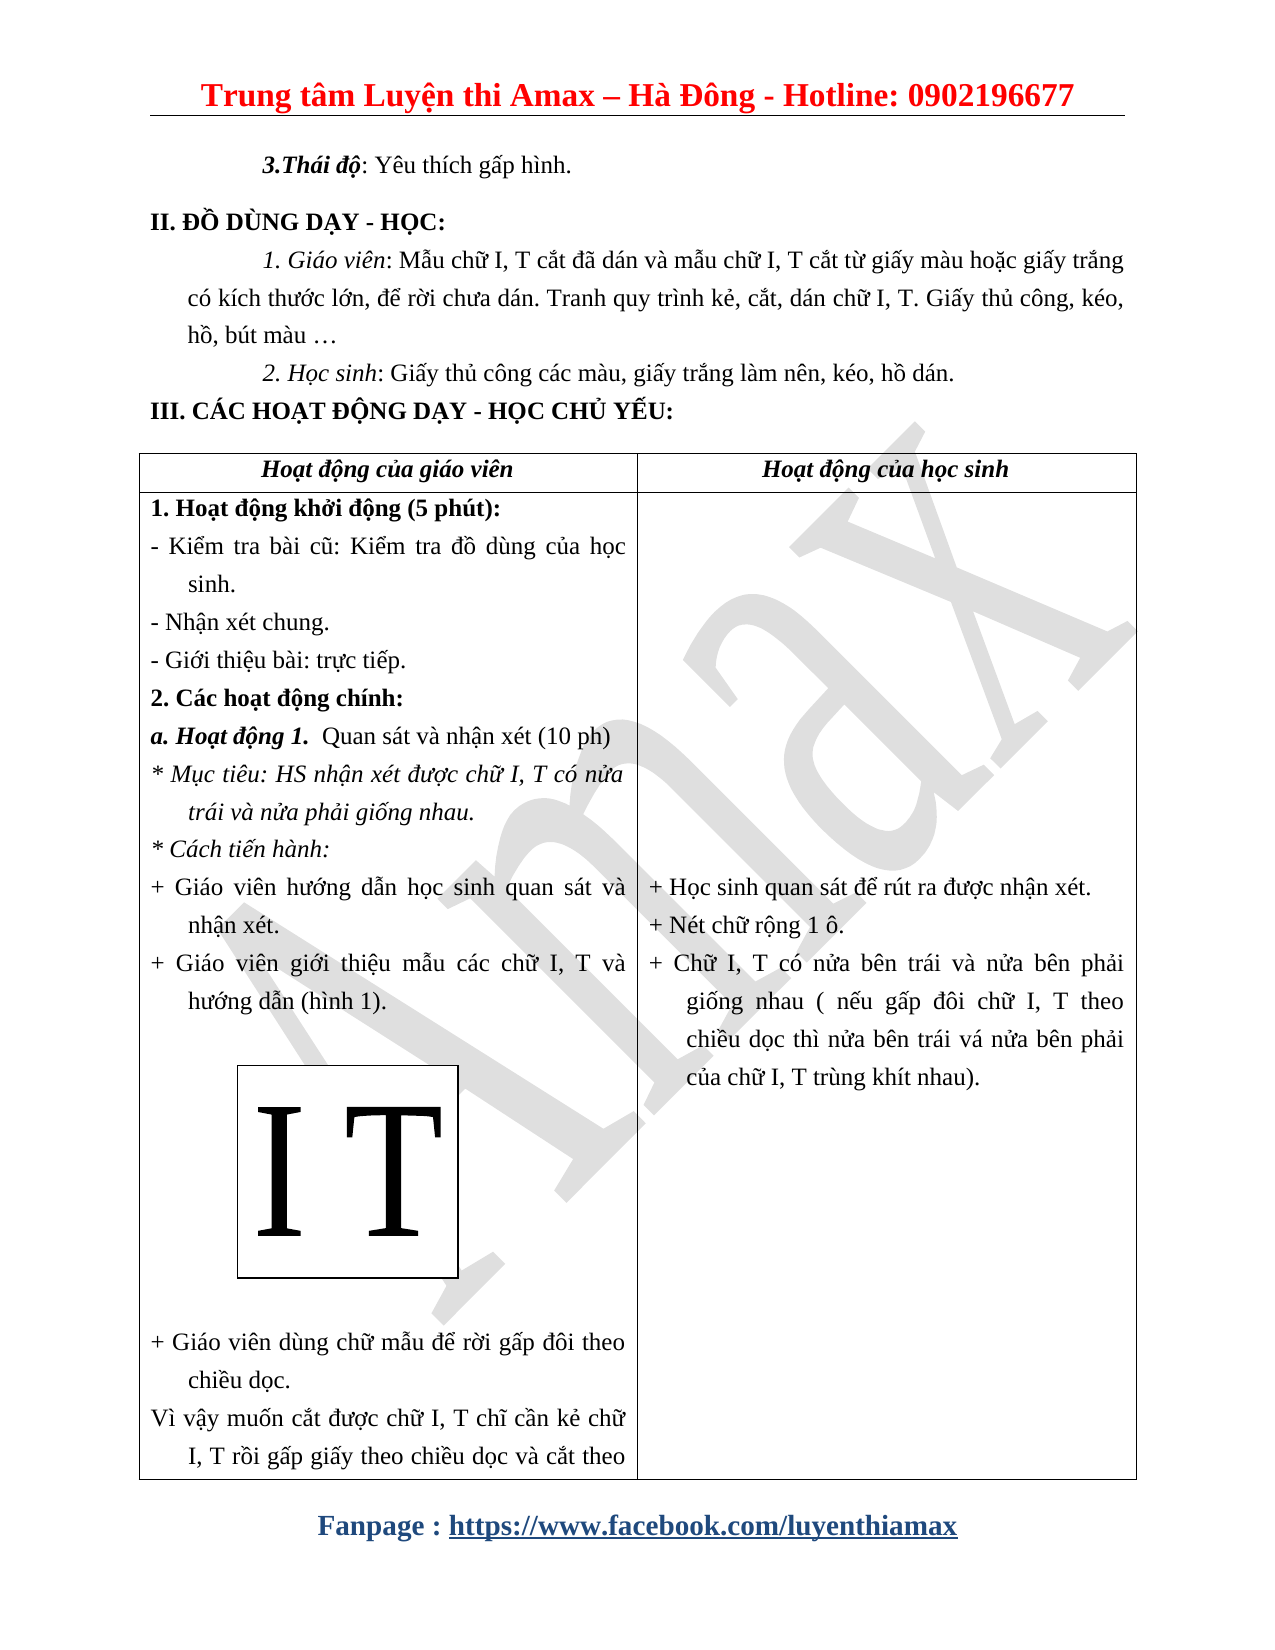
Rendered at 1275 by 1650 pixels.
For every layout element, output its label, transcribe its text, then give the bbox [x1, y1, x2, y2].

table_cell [140, 493, 637, 1479]
table_header Hoạt động của học sinh [638, 454, 1136, 492]
table_header Hoạt động của giáo viên [140, 454, 637, 492]
text 2. Học sinh: Giấy thủ công các màu, giấy trắng làm nên, kéo, hồ dán. [187, 358, 1125, 387]
text II. ĐỒ DÙNG DẠY - HỌC: [150, 207, 1125, 236]
text 3.Thái độ: Yêu thích gấp hình. [187, 150, 1125, 179]
text 1. Giáo viên: Mẫu chữ I, T cắt đã dán và mẫu chữ I, T cắt từ giấy màu hoặc giấy trắng có kích thước lớn, để rời chưa dán. Tranh quy trình kẻ, cắt, dán chữ I, T. Giấy thủ công, kéo, hồ, bút màu … [187, 245, 1125, 349]
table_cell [638, 493, 1136, 1479]
text III. CÁC HOẠT ĐỘNG DẠY - HỌC CHỦ YẾU: [150, 396, 1125, 425]
